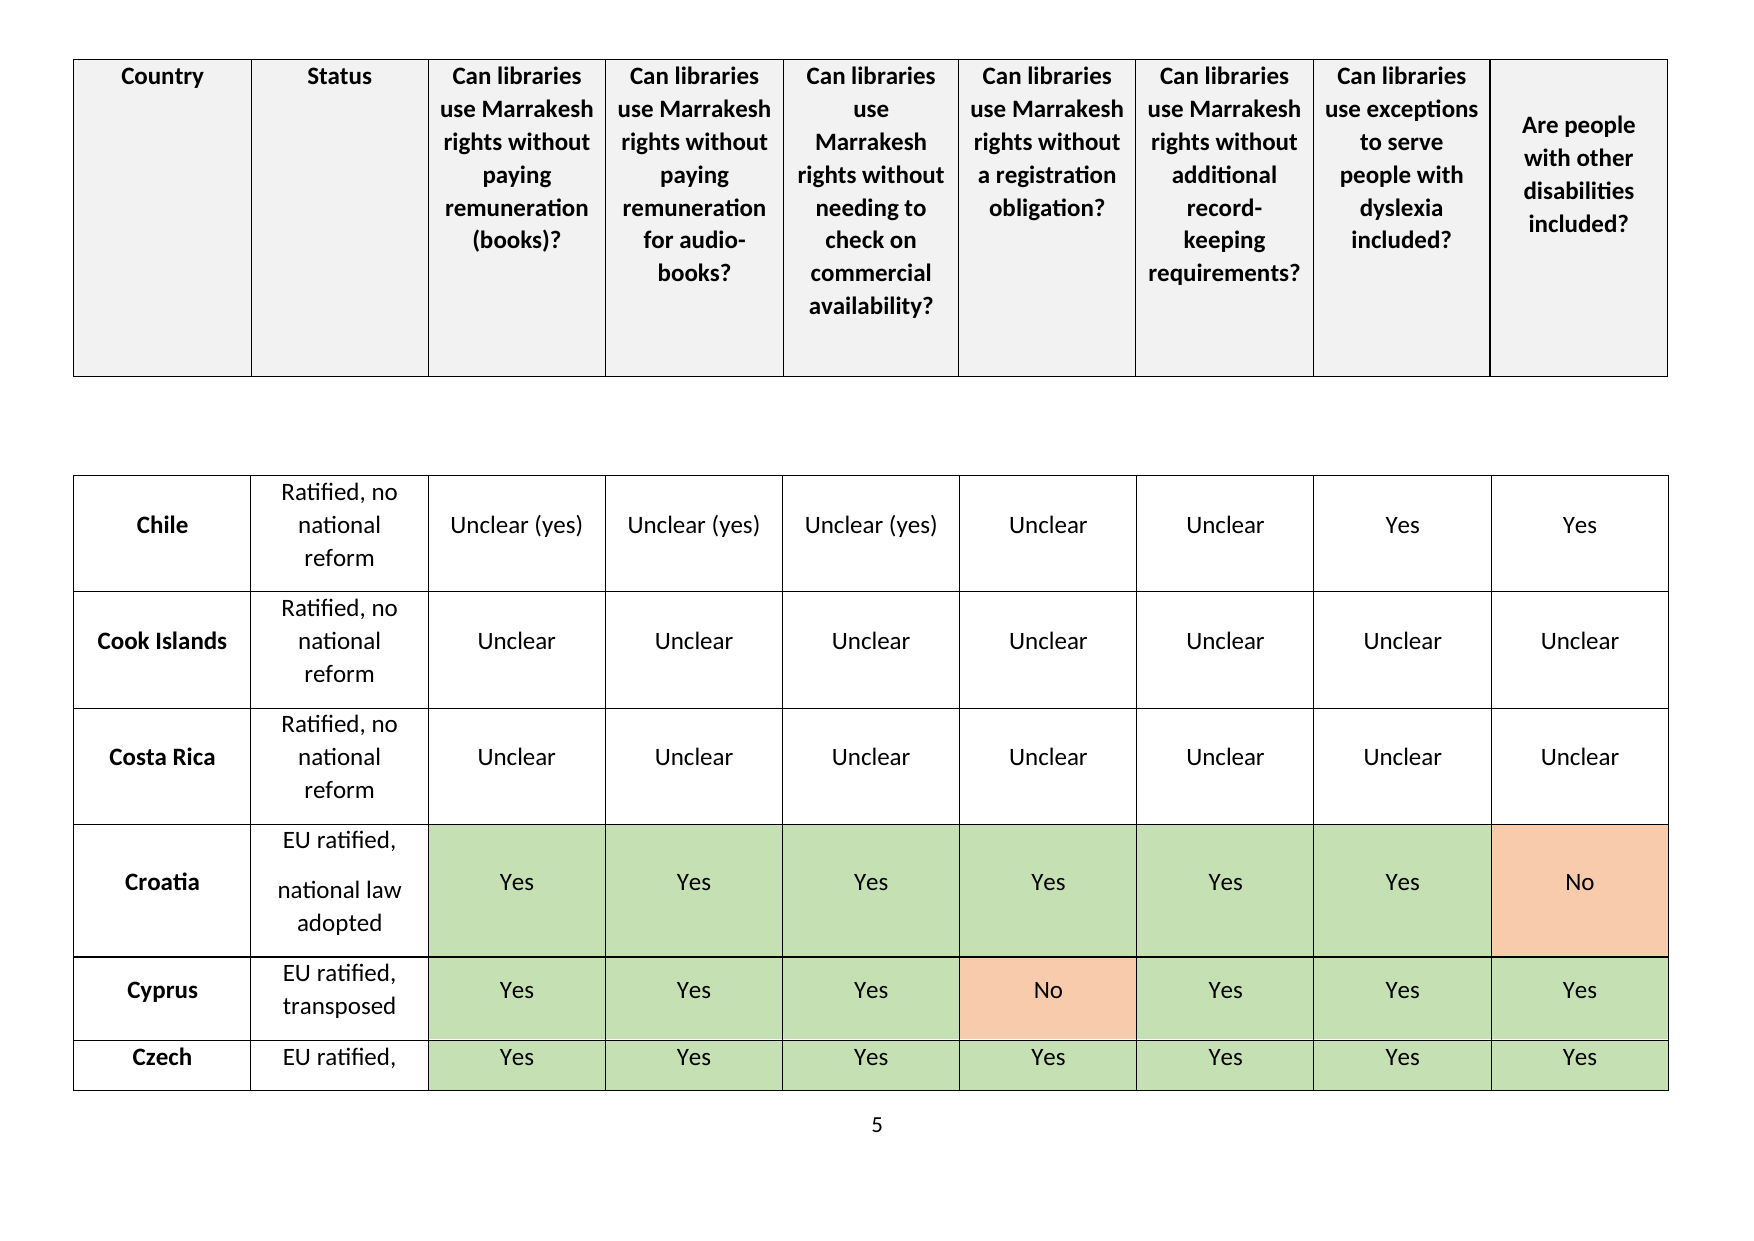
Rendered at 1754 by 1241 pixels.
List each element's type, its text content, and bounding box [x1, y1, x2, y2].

table_header Chile [74, 476, 250, 591]
table_cell Unclear [606, 592, 782, 707]
table_cell Yes [1137, 825, 1313, 956]
table_cell Unclear [1492, 592, 1668, 707]
table_cell Yes [429, 825, 605, 956]
table_cell Ratified, no national reform [251, 709, 428, 823]
table_header Unclear (yes) [429, 476, 605, 591]
table_cell Yes [783, 825, 959, 956]
table_cell Yes [1314, 1041, 1491, 1090]
table_cell Unclear [1314, 709, 1491, 823]
table_cell Unclear [1137, 709, 1313, 823]
table_header Unclear (yes) [606, 476, 782, 591]
table_cell Yes [1492, 1041, 1668, 1090]
table_cell Yes [1314, 825, 1491, 956]
table_cell Yes [960, 1041, 1136, 1090]
table_header Ratified, no national reform [251, 476, 428, 591]
table_cell Unclear [429, 709, 605, 823]
table_cell Yes [1314, 958, 1491, 1039]
table_cell EU ratified, national law adopted [251, 825, 428, 956]
table_cell Yes [1137, 958, 1313, 1039]
table_cell Costa Rica [74, 709, 250, 823]
table_header Unclear [960, 476, 1136, 591]
table_cell Yes [1137, 1041, 1313, 1090]
table_cell Yes [960, 825, 1136, 956]
table_cell Unclear [429, 592, 605, 707]
table_cell No [1492, 825, 1668, 956]
table_header Unclear [1137, 476, 1313, 591]
table_cell Ratified, no national reform [251, 592, 428, 707]
table_cell Yes [429, 958, 605, 1039]
table_cell Yes [1492, 958, 1668, 1039]
table_cell Unclear [783, 709, 959, 823]
table_cell Czech Republic [74, 1041, 250, 1090]
table_cell Unclear [960, 709, 1136, 823]
table_cell Unclear [1314, 592, 1491, 707]
table_cell Yes [783, 1041, 959, 1090]
table_header Yes [1492, 476, 1668, 591]
table_cell Yes [429, 1041, 605, 1090]
table_cell Yes [606, 958, 782, 1039]
table_cell Cook Islands [74, 592, 250, 707]
table_cell Cyprus [74, 958, 250, 1039]
table_cell EU ratified, transposed [251, 958, 428, 1039]
table_cell No [960, 958, 1136, 1039]
table_cell Unclear [960, 592, 1136, 707]
table_header Yes [1314, 476, 1491, 591]
table_cell Unclear [1137, 592, 1313, 707]
table_cell Unclear [783, 592, 959, 707]
table_cell Yes [606, 1041, 782, 1090]
table_cell Unclear [1492, 709, 1668, 823]
table_cell Croatia [74, 825, 250, 956]
table_cell Unclear [606, 709, 782, 823]
table_cell EU ratified, national law amended [251, 1041, 428, 1090]
table_cell Yes [606, 825, 782, 956]
table_cell Yes [783, 958, 959, 1039]
table_header Unclear (yes) [783, 476, 959, 591]
